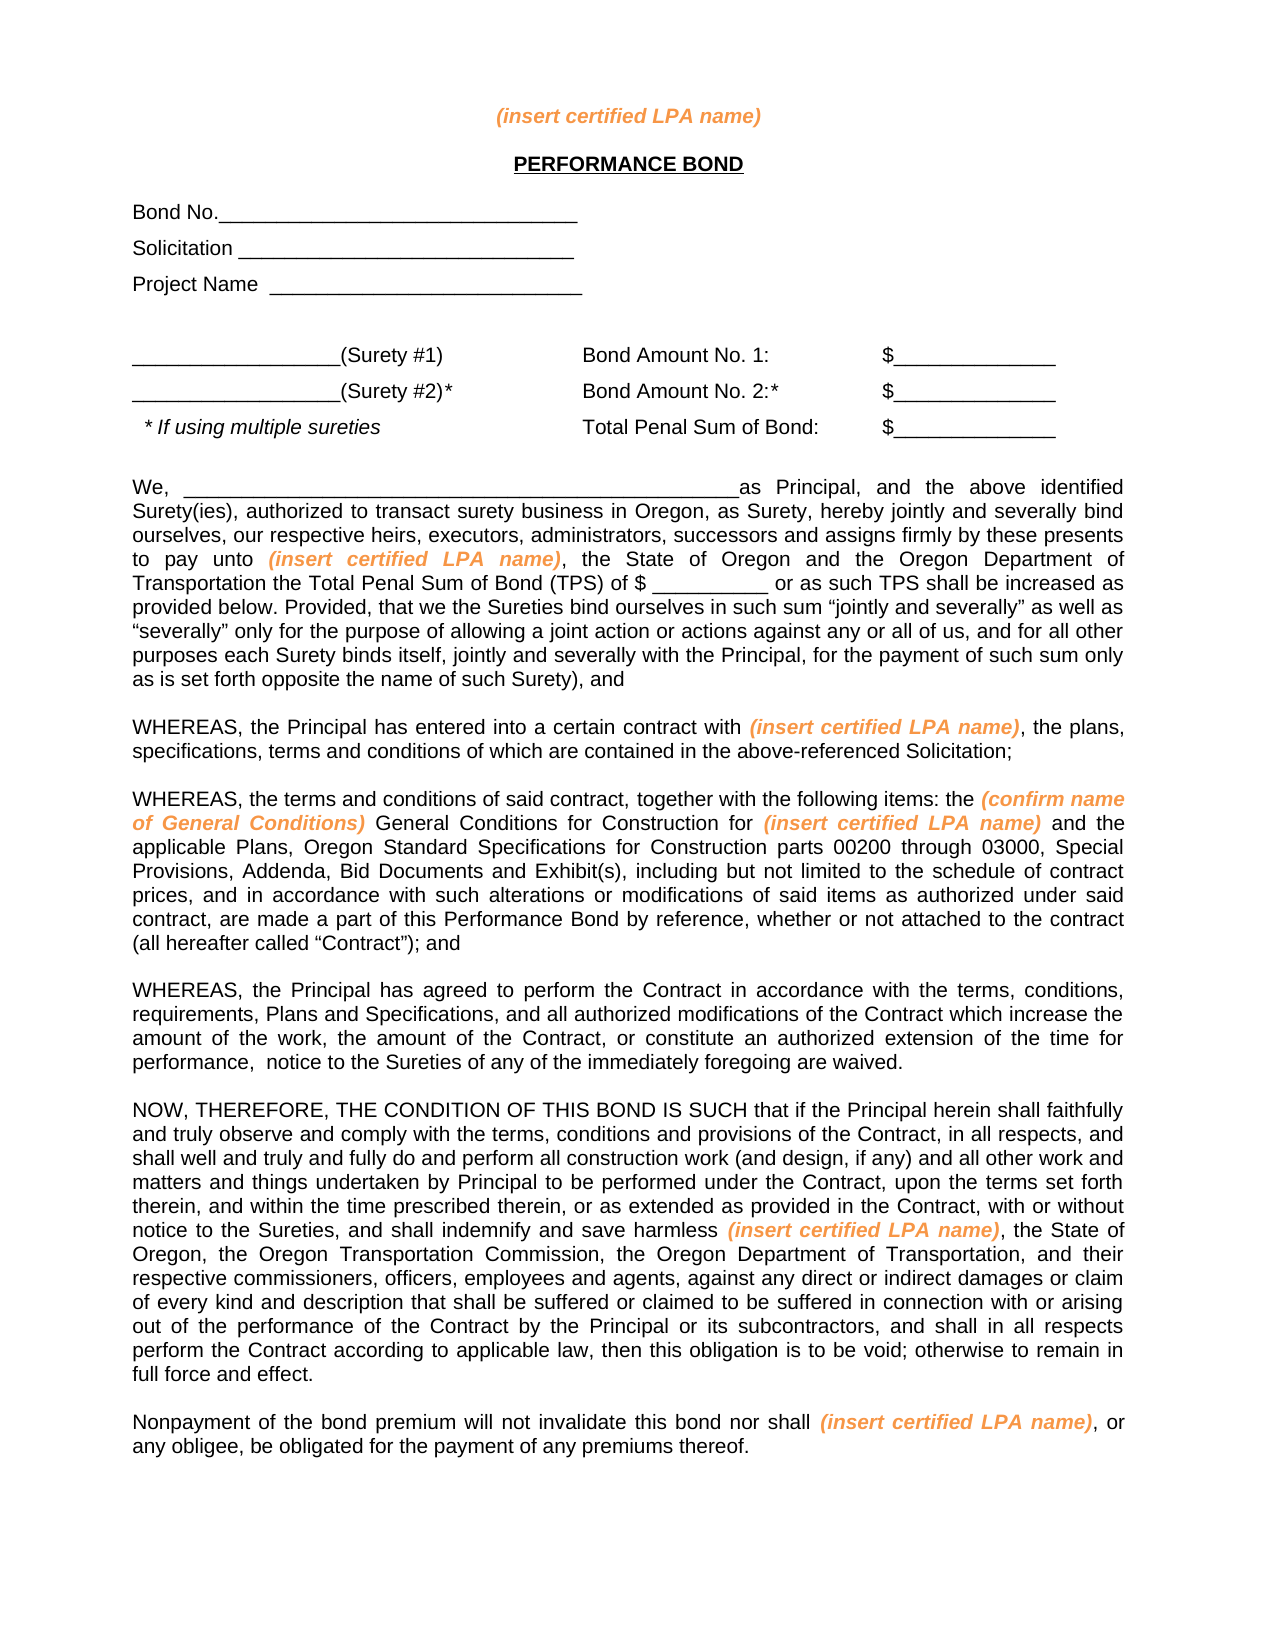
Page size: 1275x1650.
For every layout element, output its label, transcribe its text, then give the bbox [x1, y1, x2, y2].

text WHEREAS, the Principal has agreed to perform the Contract in accordance with the terms, conditions, requirements, Plans and Specifications, and all authorized modifications of the Contract which increase the amount of the work, the amount of the Contract, or constitute an authorized extension of the time for performance, notice to the Sureties of any of the immediately foregoing are waived. [132, 978, 1125, 1074]
text Bond No._______________________________ [132, 199, 1125, 223]
text * If using multiple sureties Total Penal Sum of Bond: $______________ [132, 415, 1125, 439]
text Nonpayment of the bond premium will not invalidate this bond nor shall (insert certified LPA name), or any obligee, be obligated for the payment of any premiums thereof. [132, 1409, 1125, 1457]
text __________________(Surety #1) Bond Amount No. 1: $______________ [132, 343, 1125, 367]
text WHEREAS, the Principal has entered into a certain contract with (insert certified LPA name), the plans, specifications, terms and conditions of which are contained in the above-referenced Solicitation; [132, 715, 1125, 763]
text __________________(Surety #2)* Bond Amount No. 2:* $______________ [132, 379, 1125, 403]
text NOW, THEREFORE, THE CONDITION OF THIS BOND IS SUCH that if the Principal herein shall faithfully and truly observe and comply with the terms, conditions and provisions of the Contract, in all respects, and shall well and truly and fully do and perform all construction work (and design, if any) and all other work and matters and things undertaken by Principal to be performed under the Contract, upon the terms set forth therein, and within the time prescribed therein, or as extended as provided in the Contract, with or without notice to the Sureties, and shall indemnify and save harmless (insert certified LPA name), the State of Oregon, the Oregon Transportation Commission, the Oregon Department of Transportation, and their respective commissioners, officers, employees and agents, against any direct or indirect damages or claim of every kind and description that shall be suffered or claimed to be suffered in connection with or arising out of the performance of the Contract by the Principal or its subcontractors, and shall in all respects perform the Contract according to applicable law, then this obligation is to be void; otherwise to remain in full force and effect. [132, 1098, 1125, 1386]
text (insert certified LPA name) [132, 104, 1125, 128]
text PERFORMANCE BOND [132, 152, 1125, 176]
text We, ________________________________________________as Principal, and the above identified Surety(ies), authorized to transact surety business in Oregon, as Surety, hereby jointly and severally bind ourselves, our respective heirs, executors, administrators, successors and assigns firmly by these presents to pay unto (insert certified LPA name), the State of Oregon and the Oregon Department of Transportation the Total Penal Sum of Bond (TPS) of $ __________ or as such TPS shall be increased as provided below. Provided, that we the Sureties bind ourselves in such sum “jointly and severally” as well as “severally” only for the purpose of allowing a joint action or actions against any or all of us, and for all other purposes each Surety binds itself, jointly and severally with the Principal, for the payment of such sum only as is set forth opposite the name of such Surety), and [132, 475, 1125, 691]
text WHEREAS, the terms and conditions of said contract, together with the following items: the (confirm name of General Conditions) General Conditions for Construction for (insert certified LPA name) and the applicable Plans, Oregon Standard Specifications for Construction parts 00200 through 03000, Special Provisions, Addenda, Bid Documents and Exhibit(s), including but not limited to the schedule of contract prices, and in accordance with such alterations or modifications of said items as authorized under said contract, are made a part of this Performance Bond by reference, whether or not attached to the contract (all hereafter called “Contract”); and [132, 787, 1125, 954]
text Project Name ___________________________ [132, 271, 1125, 295]
text Solicitation _____________________________ [132, 236, 1125, 259]
